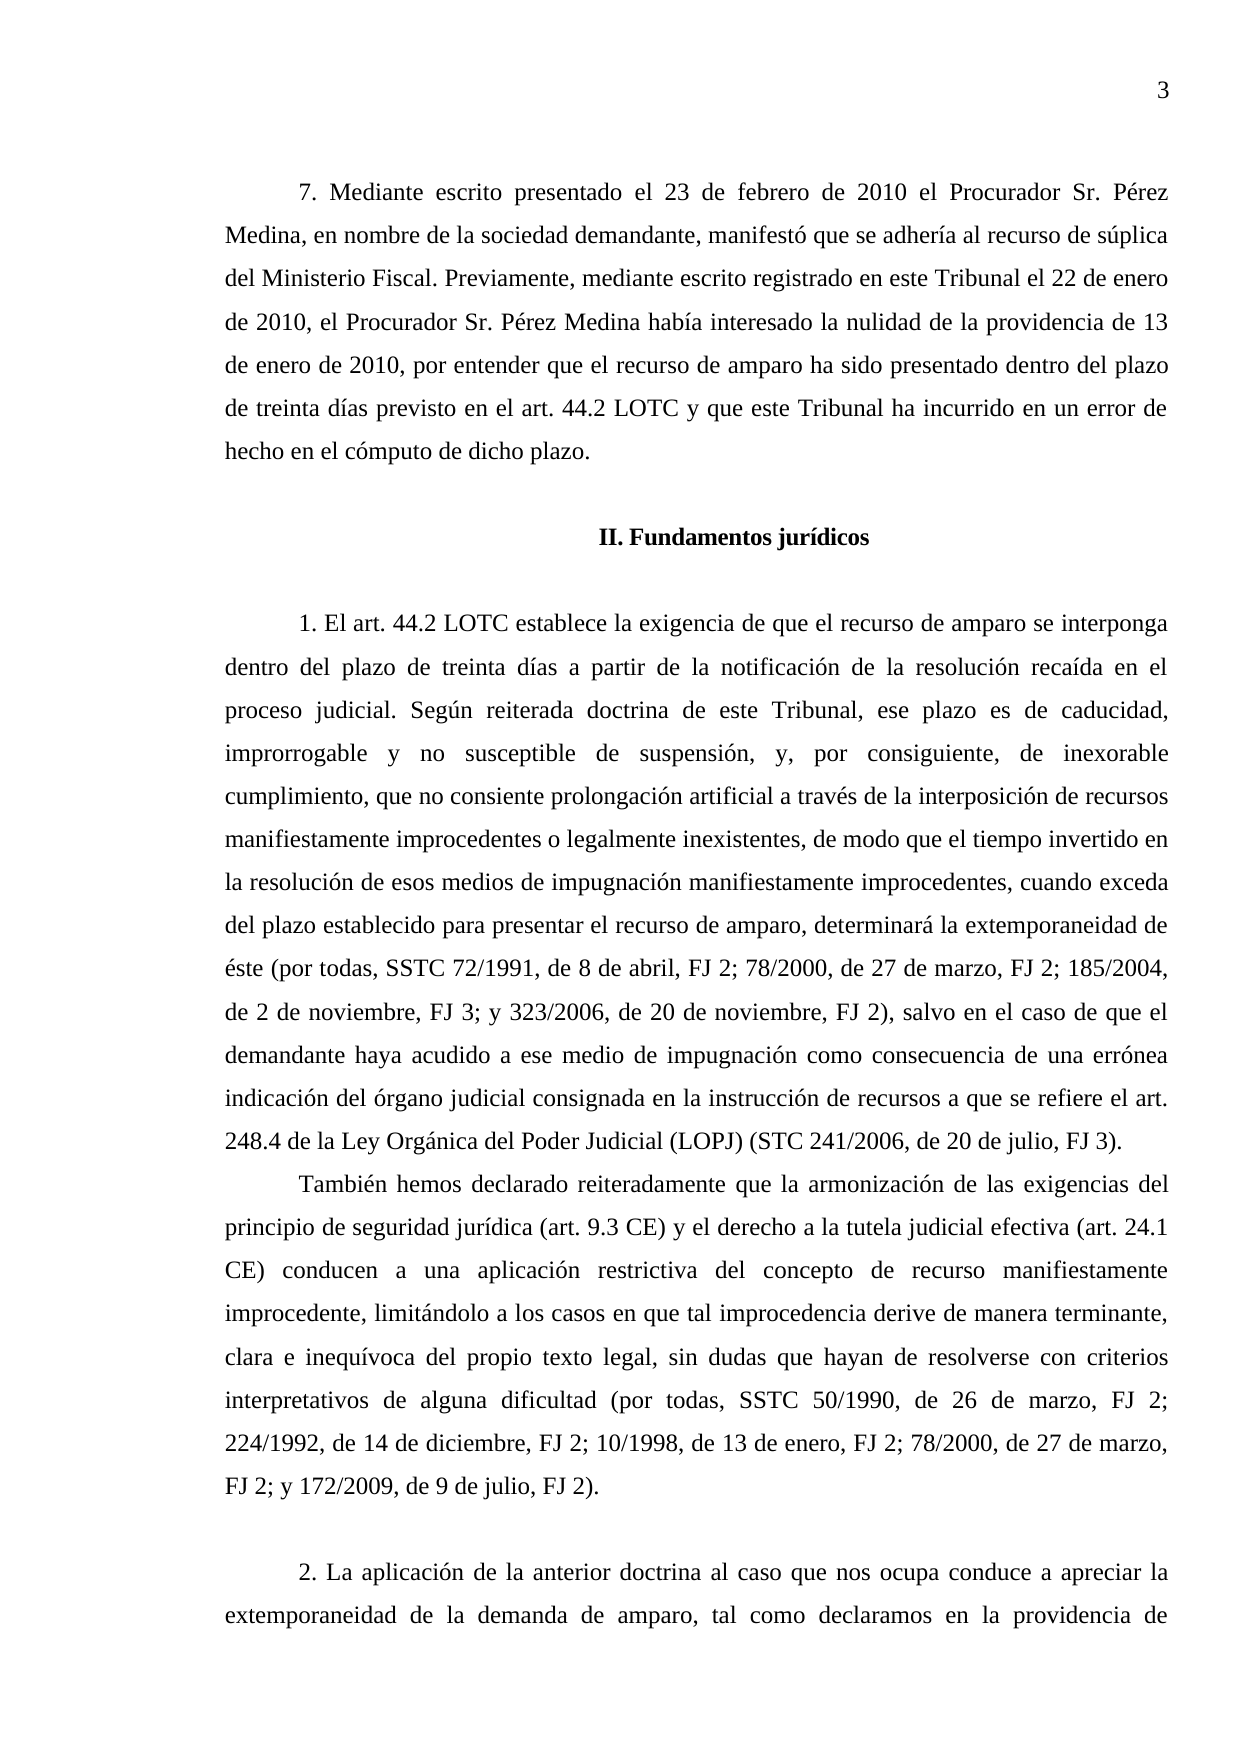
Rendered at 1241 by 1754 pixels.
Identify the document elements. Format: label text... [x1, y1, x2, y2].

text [224, 1557, 1169, 1629]
text 7. Mediante escrito presentado el 23 de febrero de 2010 el Procurador Sr. Pérez Medina, en nombre de la sociedad demandante, manifestó que se adhería al recurso de súplica del Ministerio Fiscal. Previamente, mediante escrito registrado en este Tribunal el 22 de enero de 2010, el Procurador Sr. Pérez Medina había interesado la nulidad de la providencia de 13 de enero de 2010, por entender que el recurso de amparo ha sido presentado dentro del plazo de treinta días previsto en el art. 44.2 LOTC y que este Tribunal ha incurrido en un error de hecho en el cómputo de dicho plazo. [224, 177, 1169, 465]
text También hemos declarado reiteradamente que la armonización de las exigencias del principio de seguridad jurídica (art. 9.3 CE) y el derecho a la tutela judicial efectiva (art. 24.1 CE) conducen a una aplicación restrictiva del concepto de recurso manifiestamente improcedente, limitándolo a los casos en que tal improcedencia derive de manera terminante, clara e inequívoca del propio texto legal, sin dudas que hayan de resolverse con criterios interpretativos de alguna dificultad (por todas, SSTC 50/1990, de 26 de marzo, FJ 2; 224/1992, de 14 de diciembre, FJ 2; 10/1998, de 13 de enero, FJ 2; 78/2000, de 27 de marzo, FJ 2; y 172/2009, de 9 de julio, FJ 2). [224, 1169, 1169, 1500]
subtitle II. Fundamentos jurídicos [224, 522, 1169, 551]
text 1. El art. 44.2 LOTC establece la exigencia de que el recurso de amparo se interponga dentro del plazo de treinta días a partir de la notificación de la resolución recaída en el proceso judicial. Según reiterada doctrina de este Tribunal, ese plazo es de caducidad, improrrogable y no susceptible de suspensión, y, por consiguiente, de inexorable cumplimiento, que no consiente prolongación artificial a través de la interposición de recursos manifiestamente improcedentes o legalmente inexistentes, de modo que el tiempo invertido en la resolución de esos medios de impugnación manifiestamente improcedentes, cuando exceda del plazo establecido para presentar el recurso de amparo, determinará la extemporaneidad de éste (por todas, SSTC 72/1991, de 8 de abril, FJ 2; 78/2000, de 27 de marzo, FJ 2; 185/2004, de 2 de noviembre, FJ 3; y 323/2006, de 20 de noviembre, FJ 2), salvo en el caso de que el demandante haya acudido a ese medio de impugnación como consecuencia de una errónea indicación del órgano judicial consignada en la instrucción de recursos a que se refiere el art. 248.4 de la Ley Orgánica del Poder Judicial (LOPJ) (STC 241/2006, de 20 de julio, FJ 3). [224, 608, 1169, 1155]
